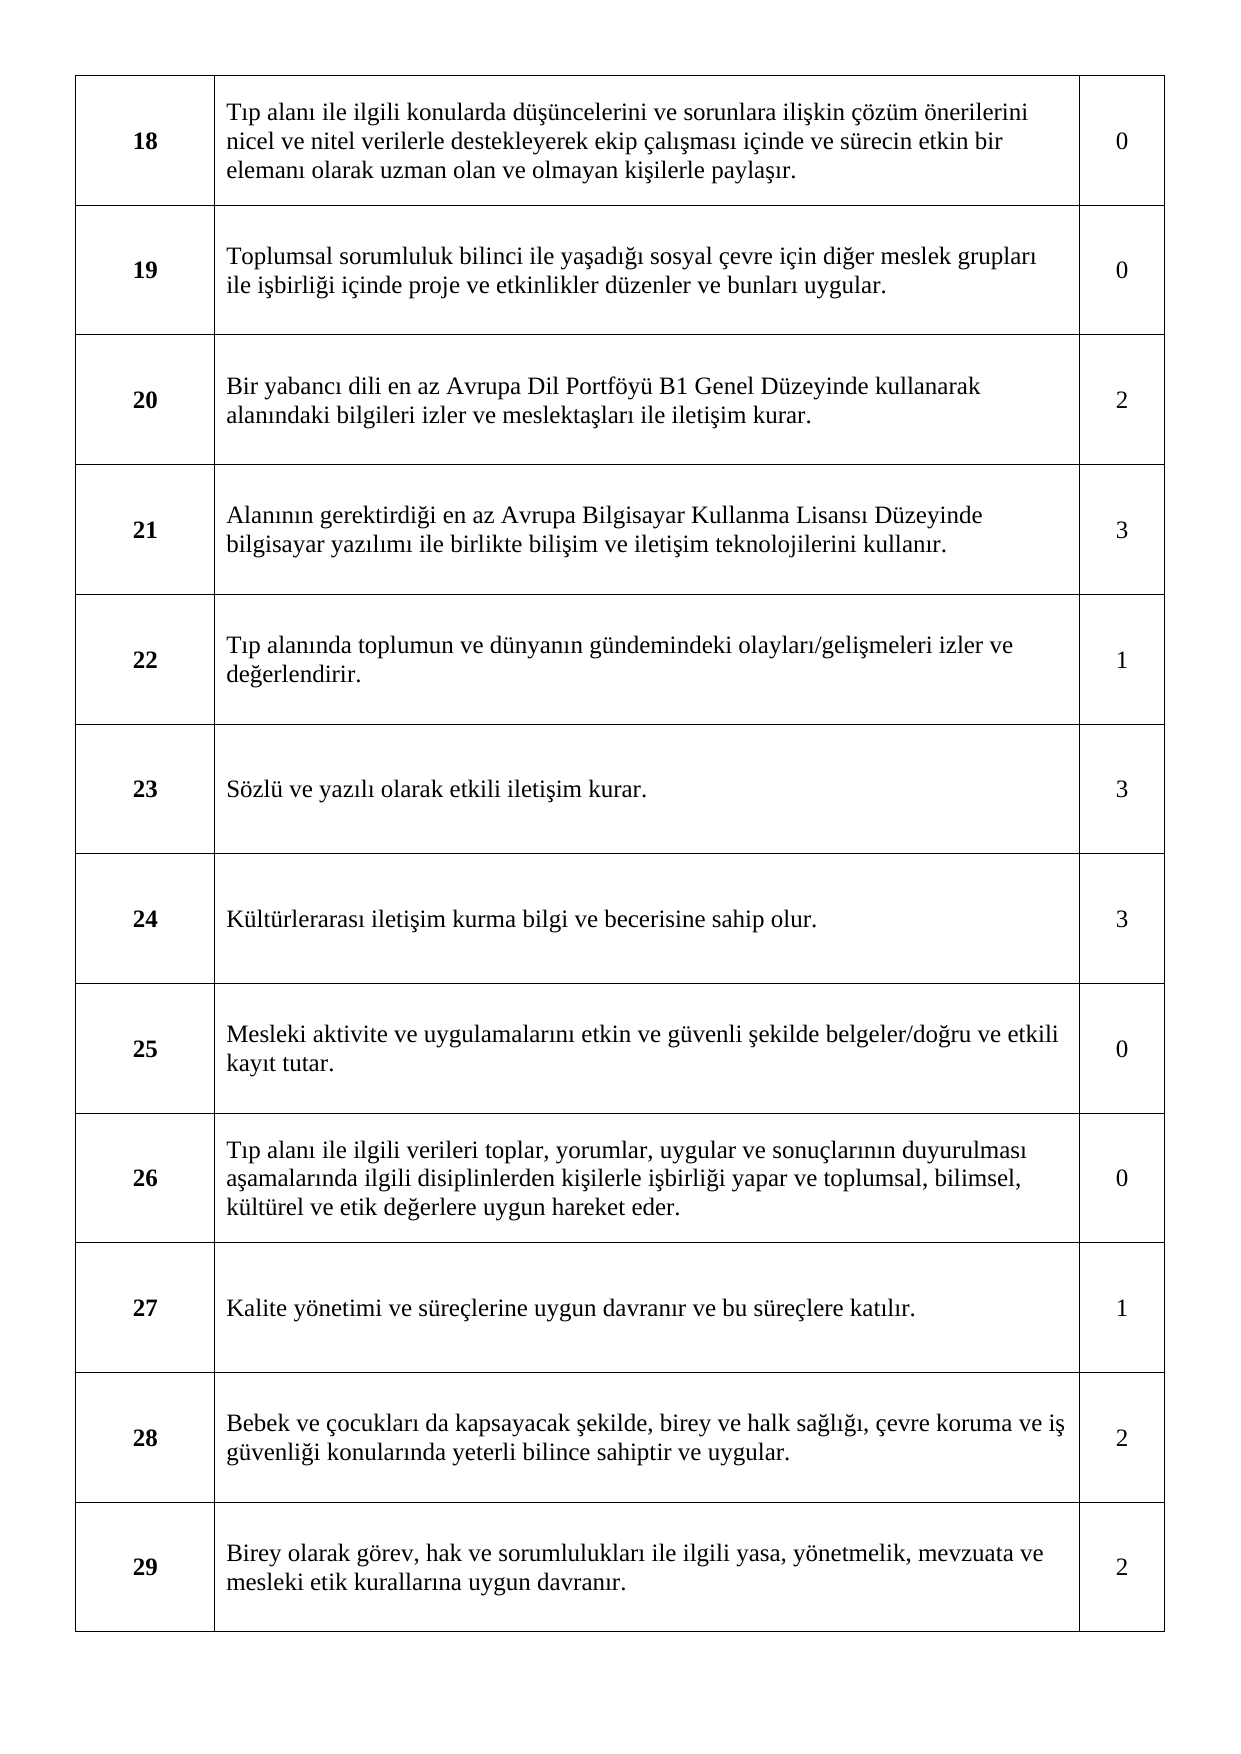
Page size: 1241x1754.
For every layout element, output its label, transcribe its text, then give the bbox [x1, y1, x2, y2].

table_cell 27 [76, 1243, 214, 1372]
table_cell 29 [76, 1503, 214, 1631]
table_cell 20 [76, 335, 214, 464]
table_cell 25 [76, 984, 214, 1112]
table_cell Kültürlerarası iletişim kurma bilgi ve becerisine sahip olur. [215, 854, 1079, 983]
table_cell 2 [1080, 335, 1164, 464]
table_cell 3 [1080, 725, 1164, 853]
table_cell 28 [76, 1373, 214, 1502]
table_cell 0 [1080, 206, 1164, 334]
table_cell Alanının gerektirdiği en az Avrupa Bilgisayar Kullanma Lisansı Düzeyinde bilgisayar yazılımı ile birlikte bilişim ve iletişim teknolojilerini kullanır. [215, 465, 1079, 594]
table_cell Tıp alanı ile ilgili konularda düşüncelerini ve sorunlara ilişkin çözüm önerilerini nicel ve nitel verilerle destekleyerek ekip çalışması içinde ve sürecin etkin bir elemanı olarak uzman olan ve olmayan kişilerle paylaşır. [215, 76, 1079, 205]
table_cell 26 [76, 1114, 214, 1242]
table_cell Tıp alanı ile ilgili verileri toplar, yorumlar, uygular ve sonuçlarının duyurulması aşamalarında ilgili disiplinlerden kişilerle işbirliği yapar ve toplumsal, bilimsel, kültürel ve etik değerlere uygun hareket eder. [215, 1114, 1079, 1242]
table_cell 1 [1080, 1243, 1164, 1372]
table_cell 0 [1080, 76, 1164, 205]
table_cell 18 [76, 76, 214, 205]
table_cell 1 [1080, 595, 1164, 723]
table_cell 2 [1080, 1373, 1164, 1502]
table_cell Bir yabancı dili en az Avrupa Dil Portföyü B1 Genel Düzeyinde kullanarak alanındaki bilgileri izler ve meslektaşları ile iletişim kurar. [215, 335, 1079, 464]
table_cell 23 [76, 725, 214, 853]
table_cell 24 [76, 854, 214, 983]
table_cell 22 [76, 595, 214, 723]
table_cell 3 [1080, 465, 1164, 594]
table_cell Kalite yönetimi ve süreçlerine uygun davranır ve bu süreçlere katılır. [215, 1243, 1079, 1372]
table_cell Toplumsal sorumluluk bilinci ile yaşadığı sosyal çevre için diğer meslek grupları ile işbirliği içinde proje ve etkinlikler düzenler ve bunları uygular. [215, 206, 1079, 334]
table_cell 0 [1080, 1114, 1164, 1242]
table_cell Bebek ve çocukları da kapsayacak şekilde, birey ve halk sağlığı, çevre koruma ve iş güvenliği konularında yeterli bilince sahiptir ve uygular. [215, 1373, 1079, 1502]
table_cell 21 [76, 465, 214, 594]
table_cell Mesleki aktivite ve uygulamalarını etkin ve güvenli şekilde belgeler/doğru ve etkili kayıt tutar. [215, 984, 1079, 1112]
table_cell Tıp alanında toplumun ve dünyanın gündemindeki olayları/gelişmeleri izler ve değerlendirir. [215, 595, 1079, 723]
table_cell 19 [76, 206, 214, 334]
table_cell Sözlü ve yazılı olarak etkili iletişim kurar. [215, 725, 1079, 853]
table_cell Birey olarak görev, hak ve sorumlulukları ile ilgili yasa, yönetmelik, mevzuata ve mesleki etik kurallarına uygun davranır. [215, 1503, 1079, 1631]
table_cell 3 [1080, 854, 1164, 983]
table_cell 0 [1080, 984, 1164, 1112]
table_cell 2 [1080, 1503, 1164, 1631]
